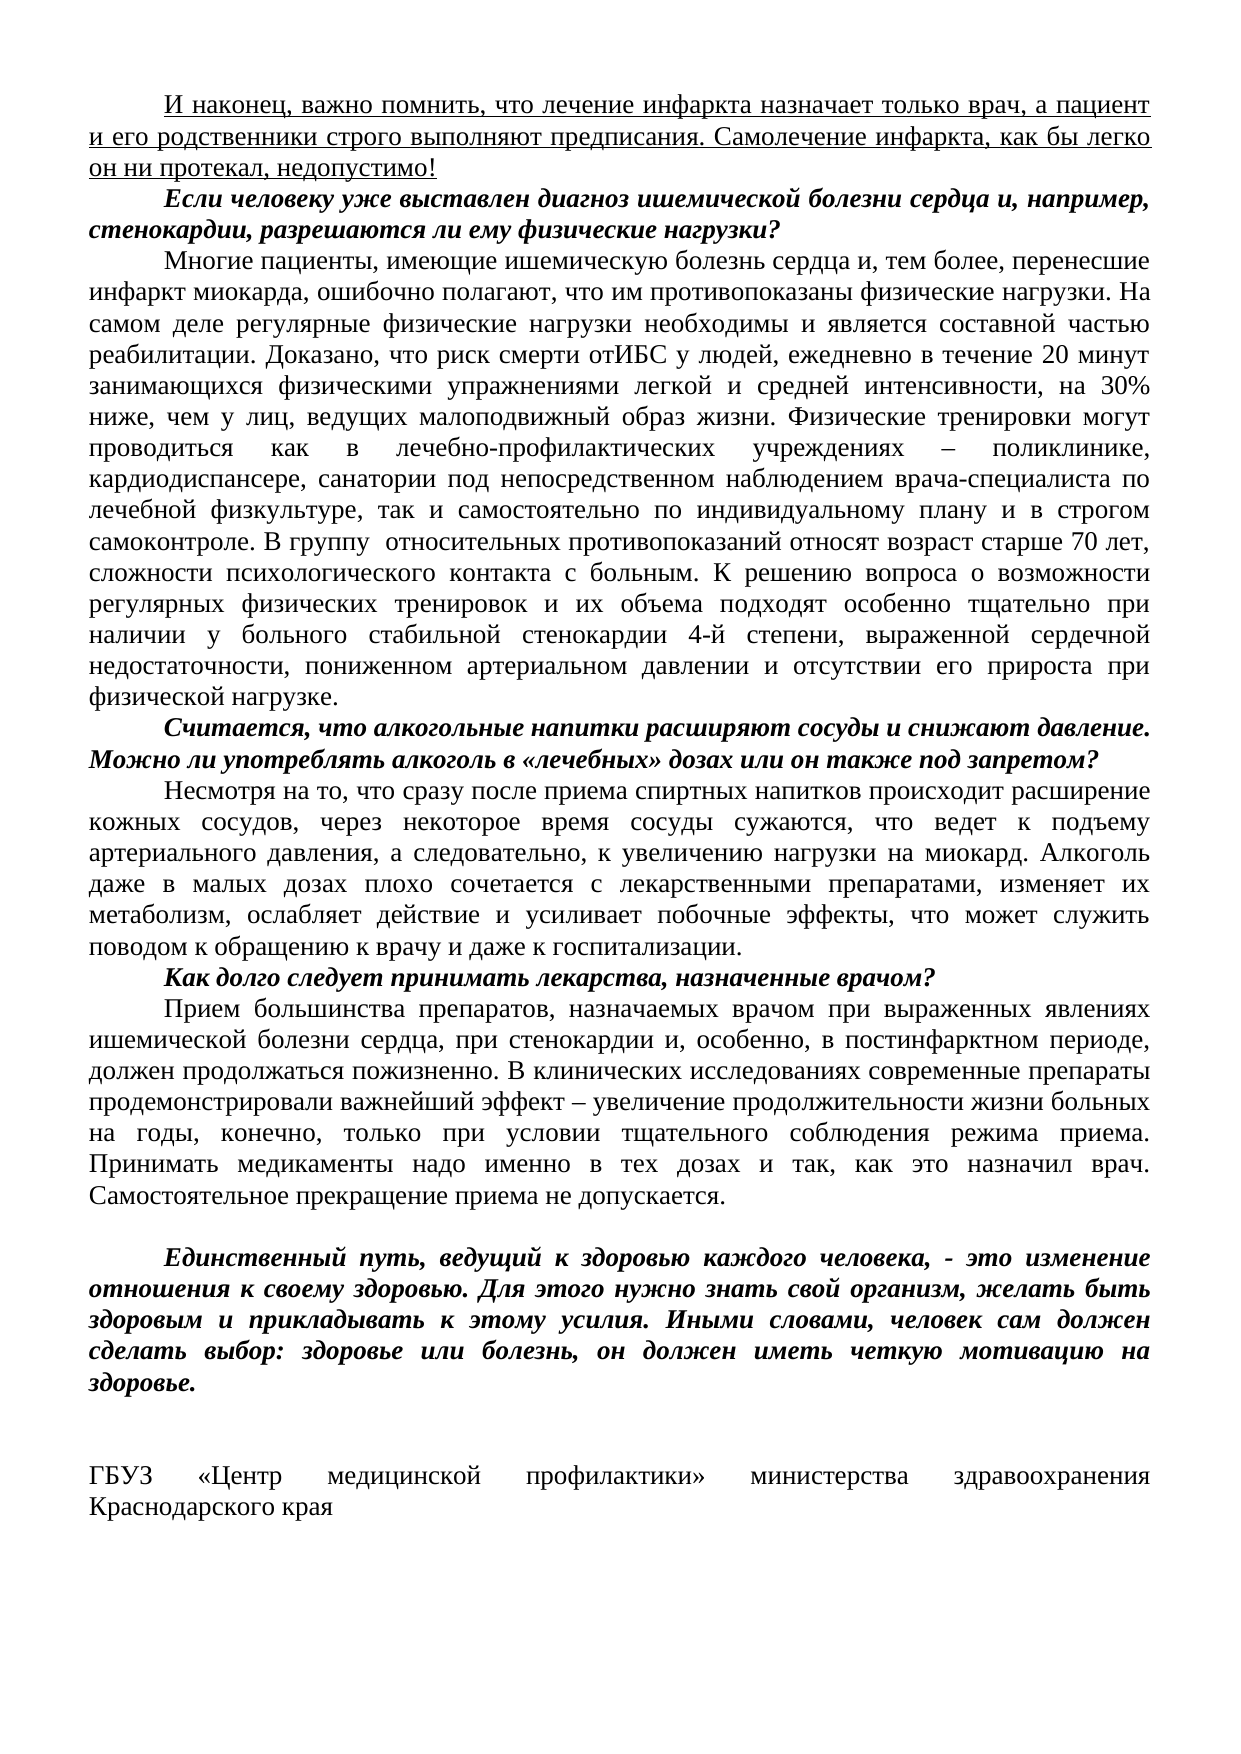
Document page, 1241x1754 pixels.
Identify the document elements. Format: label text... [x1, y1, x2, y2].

text Считается, что алкогольные напитки расширяют сосуды и снижают давление. Можно ли употреблять алкоголь в «лечебных» дозах или он также под запретом? [89, 712, 1152, 774]
text Многие пациенты, имеющие ишемическую болезнь сердца и, тем более, перенесшие инфаркт миокарда, ошибочно полагают, что им противопоказаны физические нагрузки. На самом деле регулярные физические нагрузки необходимы и является составной частью реабилитации. Доказано, что риск смерти отИБС у людей, ежедневно в течение 20 минут занимающихся физическими упражнениями легкой и средней интенсивности, на 30% ниже, чем у лиц, ведущих малоподвижный образ жизни. Физические тренировки могут проводиться как в лечебно-профилактических учреждениях – поликлинике, кардиодиспансере, санатории под непосредственном наблюдением врача-специалиста по лечебной физкультуре, так и самостоятельно по индивидуальному плану и в строгом самоконтроле. В группу относительных противопоказаний относят возраст старше 70 лет, сложности психологического контакта с больным. К решению вопроса о возможности регулярных физических тренировок и их объема подходят особенно тщательно при наличии у больного стабильной стенокардии 4-й степени, выраженной сердечной недостаточности, пониженном артериальном давлении и отсутствии его прироста при физической нагрузке. [89, 244, 1152, 712]
text ГБУЗ «Центр медицинской профилактики» министерства здравоохранения Краснодарского края [89, 1459, 1152, 1521]
text Если человеку уже выставлен диагноз ишемической болезни сердца и, например, стенокардии, разрешаются ли ему физические нагрузки? [89, 182, 1152, 244]
text Как долго следует принимать лекарства, назначенные врачом? [89, 961, 1152, 992]
text Единственный путь, ведущий к здоровью каждого человека, - это изменение отношения к своему здоровью. Для этого нужно знать свой организм, желать быть здоровым и прикладывать к этому усилия. Иными словами, человек сам должен сделать выбор: здоровье или болезнь, он должен иметь четкую мотивацию на здоровье. [89, 1241, 1152, 1397]
text Прием большинства препаратов, назначаемых врачом при выраженных явлениях ишемической болезни сердца, при стенокардии и, особенно, в постинфарктном периоде, должен продолжаться пожизненно. В клинических исследованиях современные препараты продемонстрировали важнейший эффект – увеличение продолжительности жизни больных на годы, конечно, только при условии тщательного соблюдения режима приема. Принимать медикаменты надо именно в тех дозах и так, как это назначил врач. Самостоятельное прекращение приема не допускается. [89, 992, 1152, 1210]
text И наконец, важно помнить, что лечение инфаркта назначает только врач, а пациент и его родственники строго выполняют предписания. Самолечение инфаркта, как бы легко он ни протекал, недопустимо! [89, 89, 1152, 147]
text И наконец, важно помнить, что лечение инфаркта назначает только врач, а пациент и его родственники строго выполняют предписания. Самолечение инфаркта, как бы легко он ни протекал, недопустимо! [89, 148, 1152, 182]
text Несмотря на то, что сразу после приема спиртных напитков происходит расширение кожных сосудов, через некоторое время сосуды сужаются, что ведет к подъему артериального давления, а следовательно, к увеличению нагрузки на миокард. Алкоголь даже в малых дозах плохо сочетается с лекарственными препаратами, изменяет их метаболизм, ослабляет действие и усиливает побочные эффекты, что может служить поводом к обращению к врачу и даже к госпитализации. [89, 774, 1152, 961]
